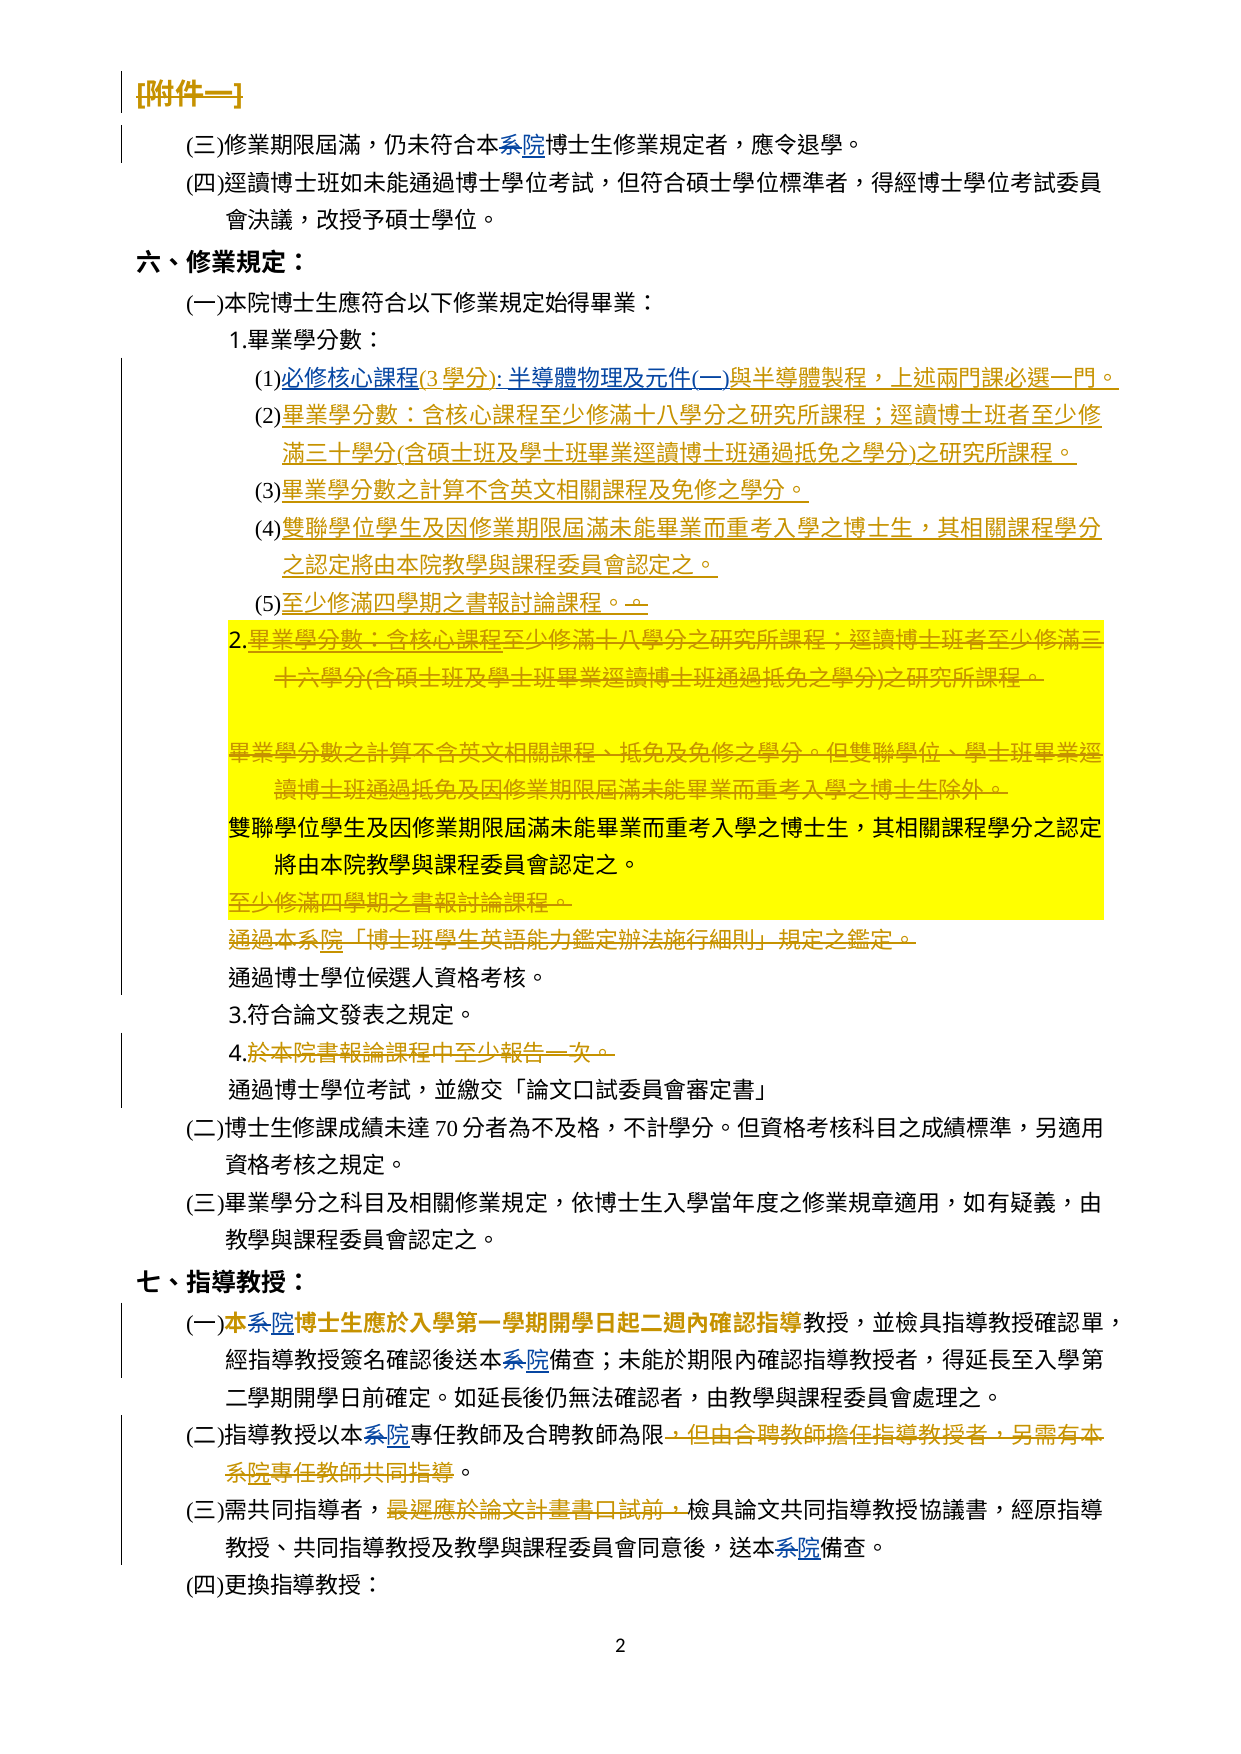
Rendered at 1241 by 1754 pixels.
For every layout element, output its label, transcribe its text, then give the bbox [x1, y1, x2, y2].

list 2. [228, 620, 1104, 695]
text (二)指導教授以本專任教師及合聘教師為限。 [186, 1415, 1104, 1490]
list (4) [254, 508, 1104, 583]
text 六、修業規定： [136, 241, 1104, 279]
text (二)博士生修課成績未達70分者為不及格，不計學分。但資格考核科目之成績標準，另適用資格考核之規定。 [186, 1108, 1104, 1183]
text 1.畢業學分數： [228, 320, 1104, 358]
text (5) [254, 583, 1104, 620]
text (四)逕讀博士班如未能通過博士學位考試，但符合碩士學位標準者，得經博士學位考試委員會決議，改授予碩士學位。 [186, 163, 1104, 238]
text 七、指導教授： [136, 1261, 1104, 1299]
text 3.符合論文發表之規定。 [228, 995, 1104, 1033]
text (一)本院博士生應符合以下修業規定始得畢業： [186, 283, 1104, 320]
text (三)畢業學分之科目及相關修業規定，依博士生入學當年度之修業規章適用，如有疑義，由教學與課程委員會認定之。 [186, 1183, 1104, 1258]
text (2) [254, 395, 1104, 470]
text 通過博士學位考試，並繳交「論文口試委員會審定書」 [228, 1070, 1104, 1108]
text (三)需共同指導者，檢具論文共同指導教授協議書，經原指導教授、共同指導教授及教學與課程委員會同意後，送本備查。 [186, 1490, 1104, 1565]
text (3) [254, 470, 1104, 508]
text (1) [254, 358, 1104, 395]
text (一)本博士生應於入學第一學期開學日起二週內確認指導教授，並檢具指導教授確認單，經指導教授簽名確認後送本備查；未能於期限內確認指導教授者，得延長至入學第二學期開學日前確定。如延長後仍無法確認者，由教學與課程委員會處理之。 [186, 1303, 1104, 1415]
text 4. [228, 1033, 1104, 1070]
text (三)修業期限屆滿，仍未符合本博士生修業規定者，應令退學。 [186, 125, 1104, 163]
text 通過博士學位候選人資格考核。 [228, 958, 1104, 995]
text (四)更換指導教授： [186, 1565, 1104, 1603]
